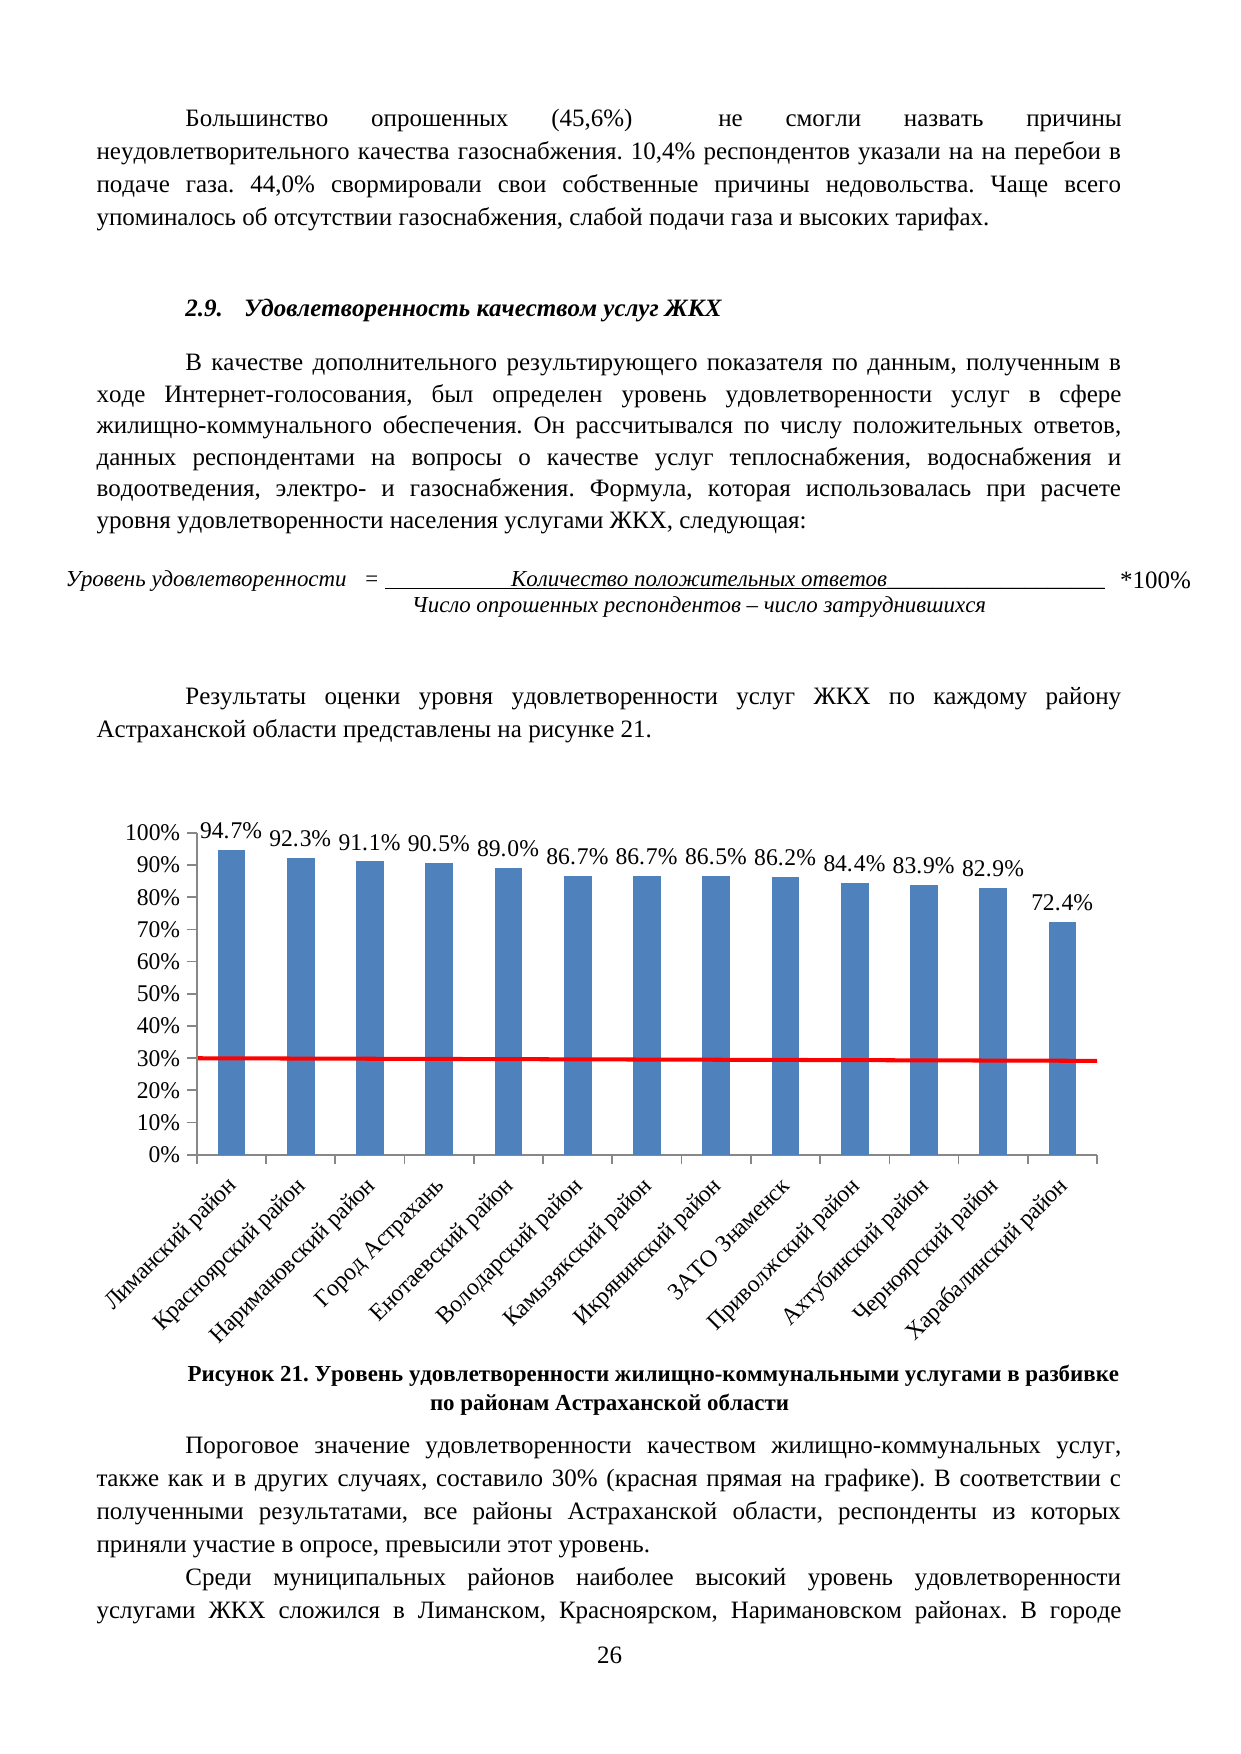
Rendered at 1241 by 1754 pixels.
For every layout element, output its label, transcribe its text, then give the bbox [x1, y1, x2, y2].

text Пороговое значение удовлетворенности качеством жилищно-коммунальных услуг, также как и в других случаях, составило 30% (красная прямая на графике). В соответствии с полученными результатами, все районы Астраханской области, респонденты из которых приняли участие в опросе, превысили этот уровень. [96, 1430, 1122, 1558]
list Удовлетворенность качеством услуг ЖКХ [96, 293, 1122, 322]
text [96, 1562, 1122, 1624]
text Большинство опрошенных (45,6%) не смогли назвать причины неудовлетворительного качества газоснабжения. 10,4% респондентов указали на на перебои в подаче газа. 44,0% свормировали свои собственные причины недовольства. Чаще всего упоминалось об отсутствии газоснабжения, слабой подачи газа и высоких тарифах. [96, 103, 1122, 231]
text Рисунок 21. Уровень удовлетворенности жилищно-коммунальными услугами в разбивке по районам Астраханской области [96, 1359, 1122, 1415]
text В качестве дополнительного результирующего показателя по данным, полученным в ходе Интернет-голосования, был определен уровень удовлетворенности услуг в сфере жилищно-коммунального обеспечения. Он рассчитывался по числу положительных ответов, данных респондентами на вопросы о качестве услуг теплоснабжения, водоснабжения и водоотведения, электро- и газоснабжения. Формула, которая использовалась при расчете уровня удовлетворенности населения услугами ЖКХ, следующая: [96, 347, 1122, 534]
text Результаты оценки уровня удовлетворенности услуг ЖКХ по каждому району Астраханской области представлены на рисунке 21. [96, 681, 1122, 743]
